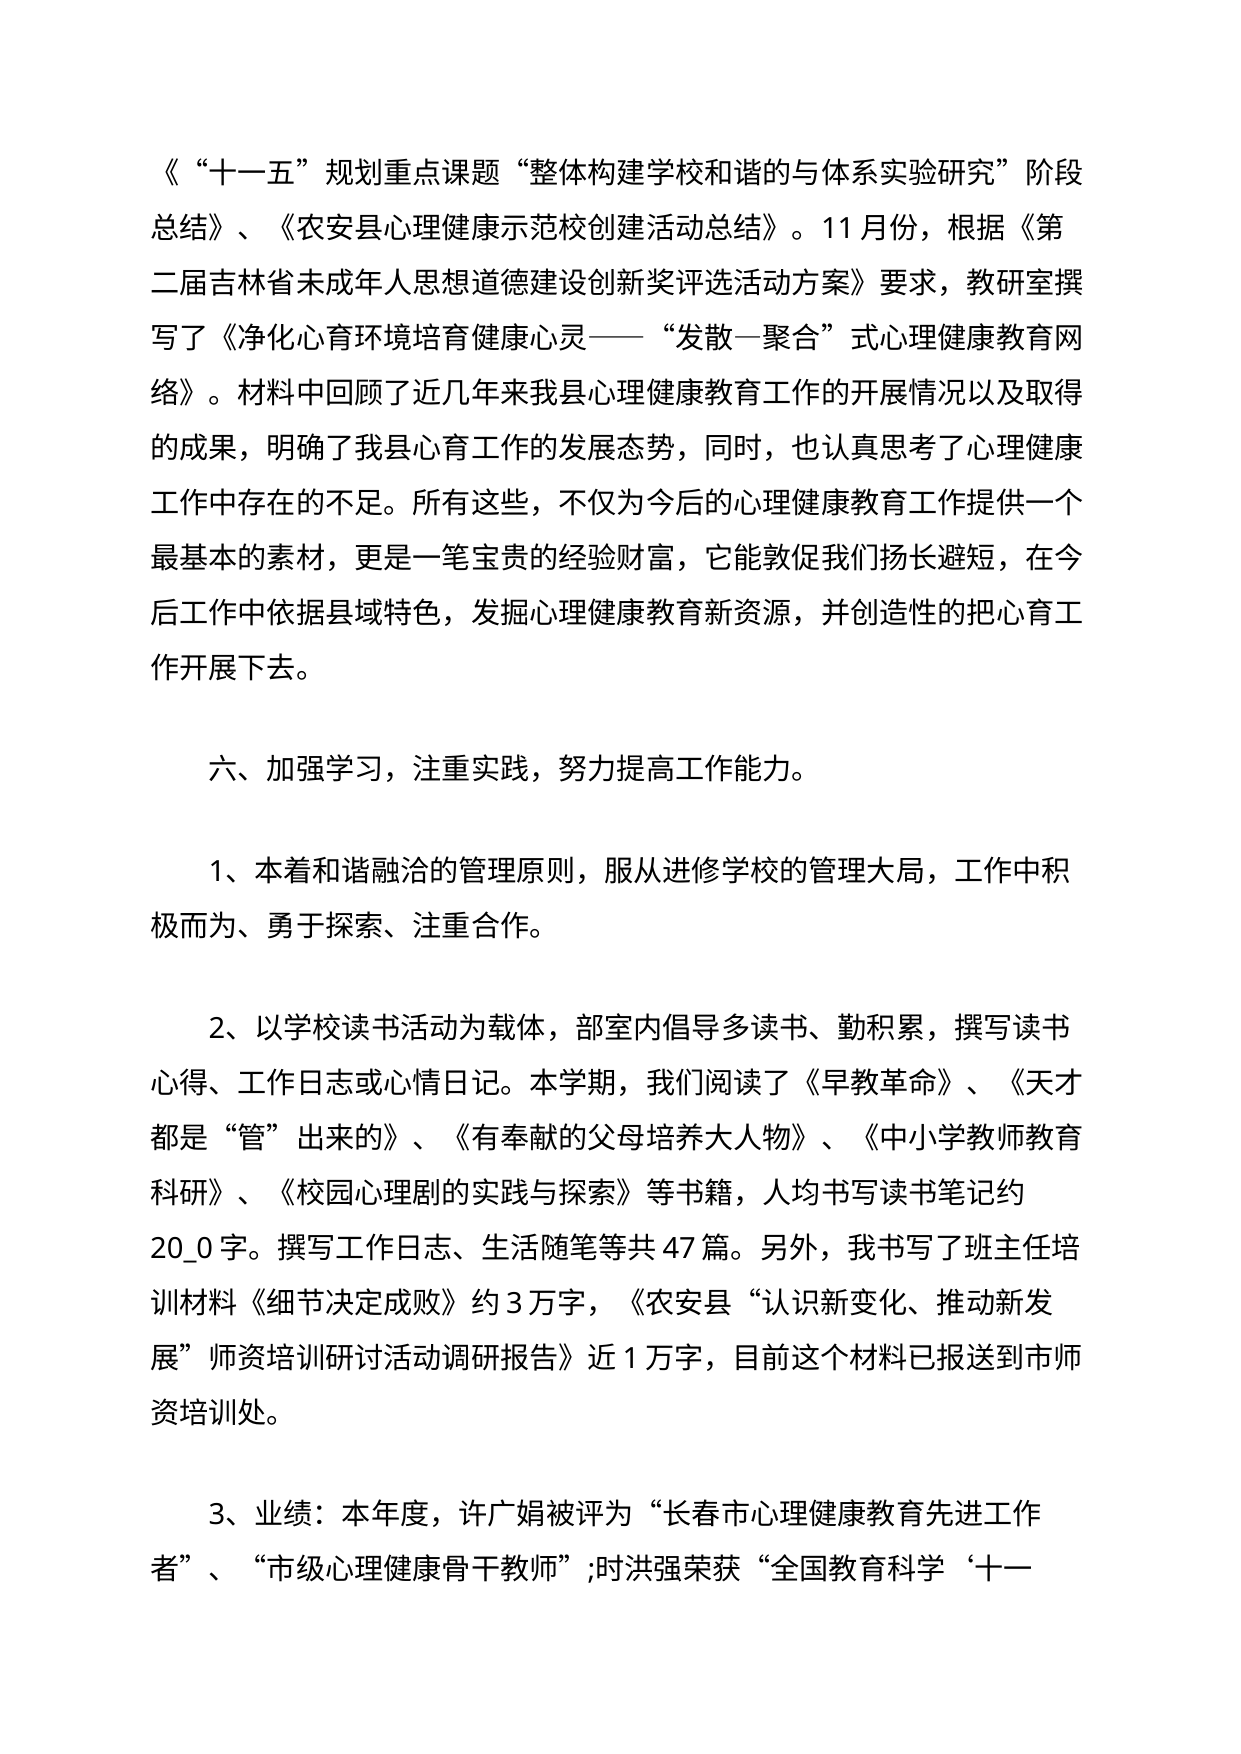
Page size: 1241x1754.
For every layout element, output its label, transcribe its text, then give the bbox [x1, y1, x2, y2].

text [150, 1491, 1090, 1588]
text 1、本着和谐融洽的管理原则，服从进修学校的管理大局，工作中积极而为、勇于探索、注重合作。 [150, 848, 1090, 945]
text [150, 150, 1090, 686]
text 2、以学校读书活动为载体，部室内倡导多读书、勤积累，撰写读书心得、工作日志或心情日记。本学期，我们阅读了《早教革命》、《天才都是“管”出来的》、《有奉献的父母培养大人物》、《中小学教师教育科研》、《校园心理剧的实践与探索》等书籍，人均书写读书笔记约20_0字。撰写工作日志、生活随笔等共47篇。另外，我书写了班主任培训材料《细节决定成败》约3万字，《农安县“认识新变化、推动新发展”师资培训研讨活动调研报告》近1万字，目前这个材料已报送到市师资培训处。 [150, 1004, 1090, 1431]
text 六、加强学习，注重实践，努力提高工作能力。 [150, 746, 1090, 788]
